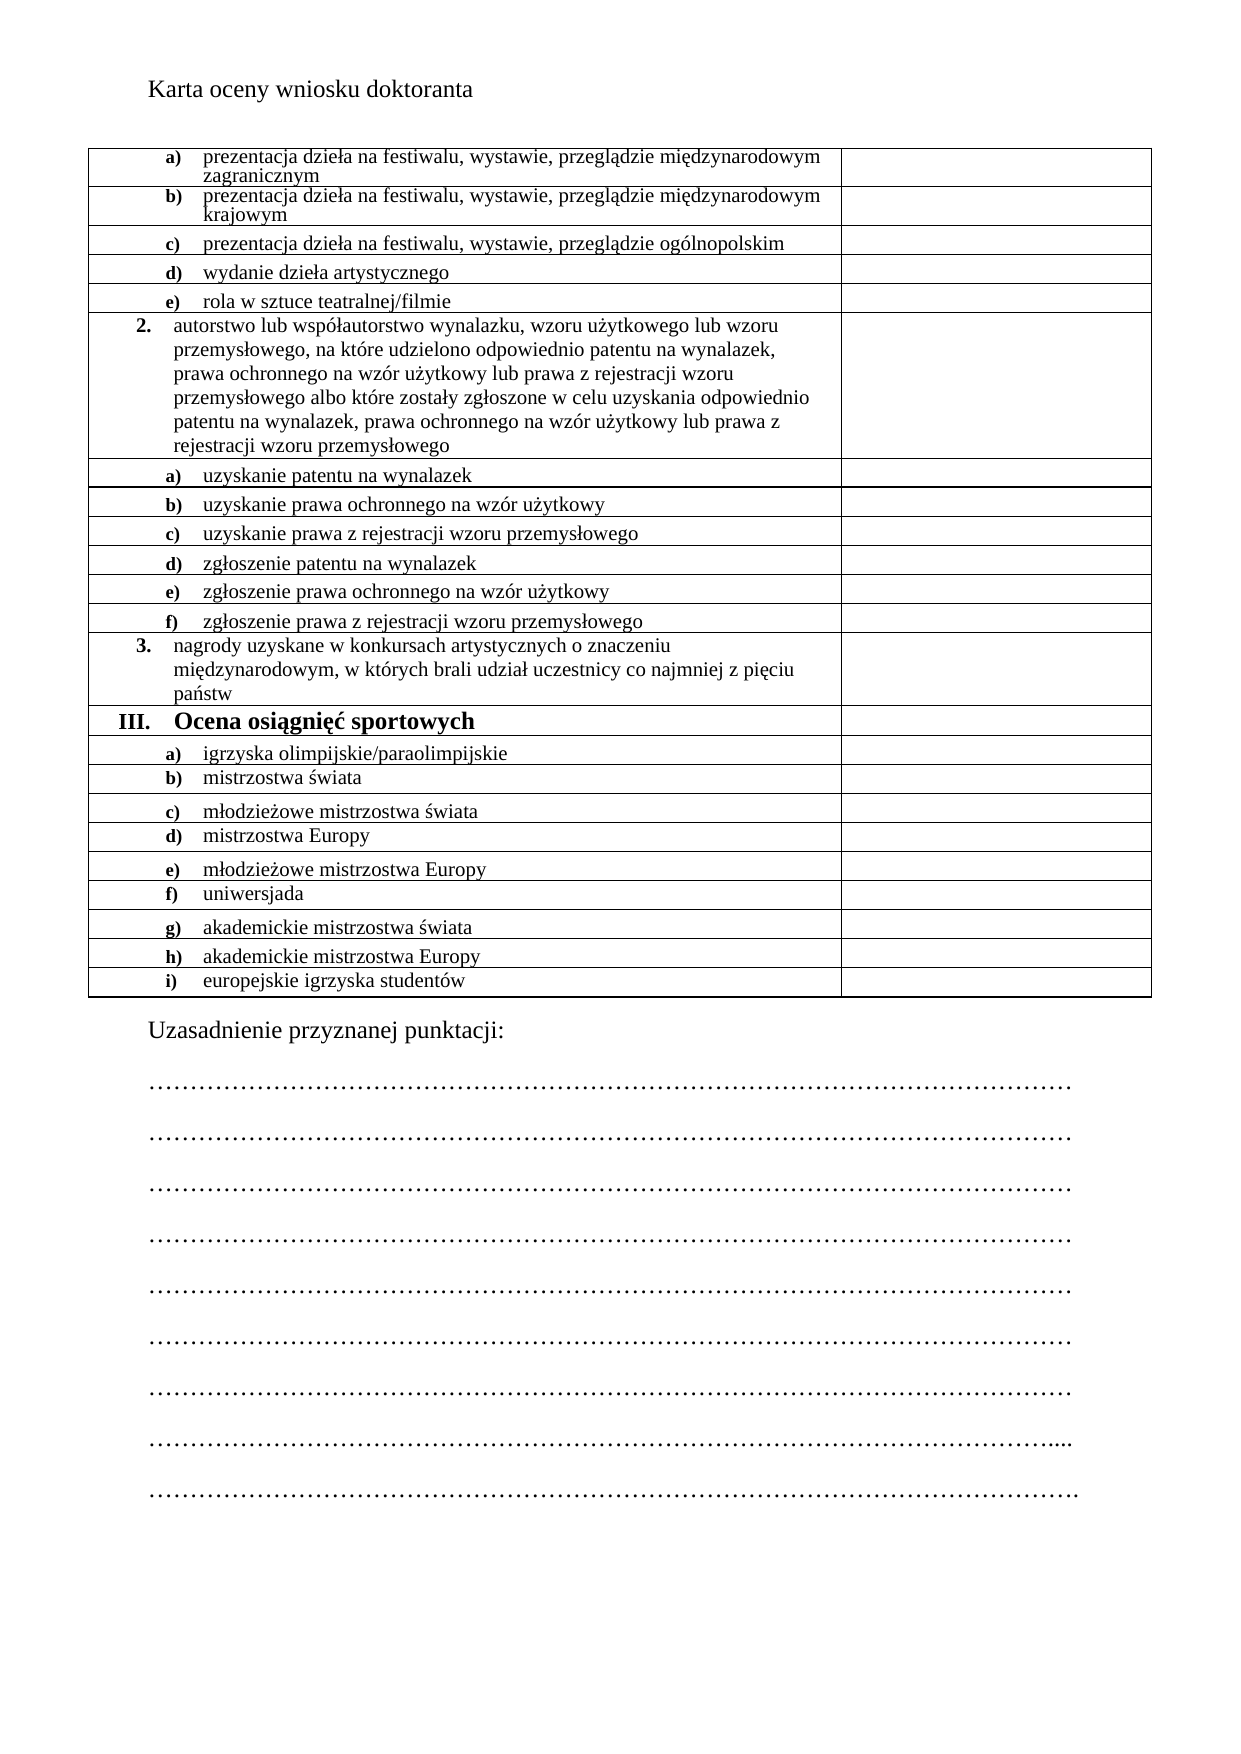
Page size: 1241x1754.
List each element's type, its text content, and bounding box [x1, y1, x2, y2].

table_cell [842, 706, 1151, 735]
table_cell [842, 604, 1151, 632]
table_cell [842, 910, 1151, 938]
table_cell [842, 313, 1151, 457]
table_cell akademickie mistrzostwa Europy [89, 939, 841, 967]
table_cell rola w sztuce teatralnej/filmie [89, 284, 841, 312]
text ………………………………………………………………………………………………………………………………………………………………………………………………………………………………………………………………………………………………………………………………………………………………………………………………………………………………………………………………………………………………………………………………………………………………………………………………………………………………………………………………………………………………………………………………………………………………………………………………………………….... [148, 1048, 1093, 1457]
table_cell [842, 546, 1151, 574]
table_cell uzyskanie prawa z rejestracji wzoru przemysłowego [89, 517, 841, 544]
table_cell [842, 765, 1151, 793]
table_cell [842, 881, 1151, 909]
table_cell [842, 968, 1151, 996]
table_cell zgłoszenie patentu na wynalazek [89, 546, 841, 574]
table_cell [842, 575, 1151, 603]
table_cell [842, 226, 1151, 254]
table_cell prezentacja dzieła na festiwalu, wystawie, przeglądzie międzynarodowym zagranicznym [89, 149, 841, 186]
table_cell Ocena osiągnięć sportowych [89, 706, 841, 735]
table_cell europejskie igrzyska studentów [89, 968, 841, 996]
table_cell [842, 149, 1151, 186]
table_cell [842, 459, 1151, 486]
table_cell uzyskanie patentu na wynalazek [89, 459, 841, 486]
table_cell prezentacja dzieła na festiwalu, wystawie, przeglądzie ogólnopolskim [89, 226, 841, 254]
table_cell prezentacja dzieła na festiwalu, wystawie, przeglądzie międzynarodowym krajowym [89, 187, 841, 225]
text Uzasadnienie przyznanej punktacji: [148, 998, 1093, 1048]
table_cell uzyskanie prawa ochronnego na wzór użytkowy [89, 488, 841, 516]
table_cell młodzieżowe mistrzostwa Europy [89, 852, 841, 880]
table_cell młodzieżowe mistrzostwa świata [89, 794, 841, 822]
table_cell [842, 517, 1151, 544]
table_cell [842, 939, 1151, 967]
table_cell autorstwo lub współautorstwo wynalazku, wzoru użytkowego lub wzoru przemysłowego, na które udzielono odpowiednio patentu na wynalazek, prawa ochronnego na wzór użytkowy lub prawa z rejestracji wzoru przemysłowego albo które zostały zgłoszone w celu uzyskania odpowiednio patentu na wynalazek, prawa ochronnego na wzór użytkowy lub prawa z rejestracji wzoru przemysłowego [89, 313, 841, 457]
table_cell [842, 255, 1151, 283]
table_cell [842, 823, 1151, 851]
table_cell [842, 794, 1151, 822]
table_cell mistrzostwa świata [89, 765, 841, 793]
table_cell wydanie dzieła artystycznego [89, 255, 841, 283]
table_cell nagrody uzyskane w konkursach artystycznych o znaczeniu międzynarodowym, w których brali udział uczestnicy co najmniej z pięciu państw [89, 633, 841, 705]
table_cell [842, 633, 1151, 705]
table_cell [842, 187, 1151, 225]
table_cell akademickie mistrzostwa świata [89, 910, 841, 938]
table_cell [842, 488, 1151, 516]
table_cell uniwersjada [89, 881, 841, 909]
table_cell [842, 736, 1151, 764]
table_cell [842, 852, 1151, 880]
text …………………………………………………………………………………………………. [148, 1457, 1093, 1508]
table_cell [842, 284, 1151, 312]
table_cell zgłoszenie prawa ochronnego na wzór użytkowy [89, 575, 841, 603]
table_cell igrzyska olimpijskie/paraolimpijskie [89, 736, 841, 764]
table_cell mistrzostwa Europy [89, 823, 841, 851]
table_cell zgłoszenie prawa z rejestracji wzoru przemysłowego [89, 604, 841, 632]
